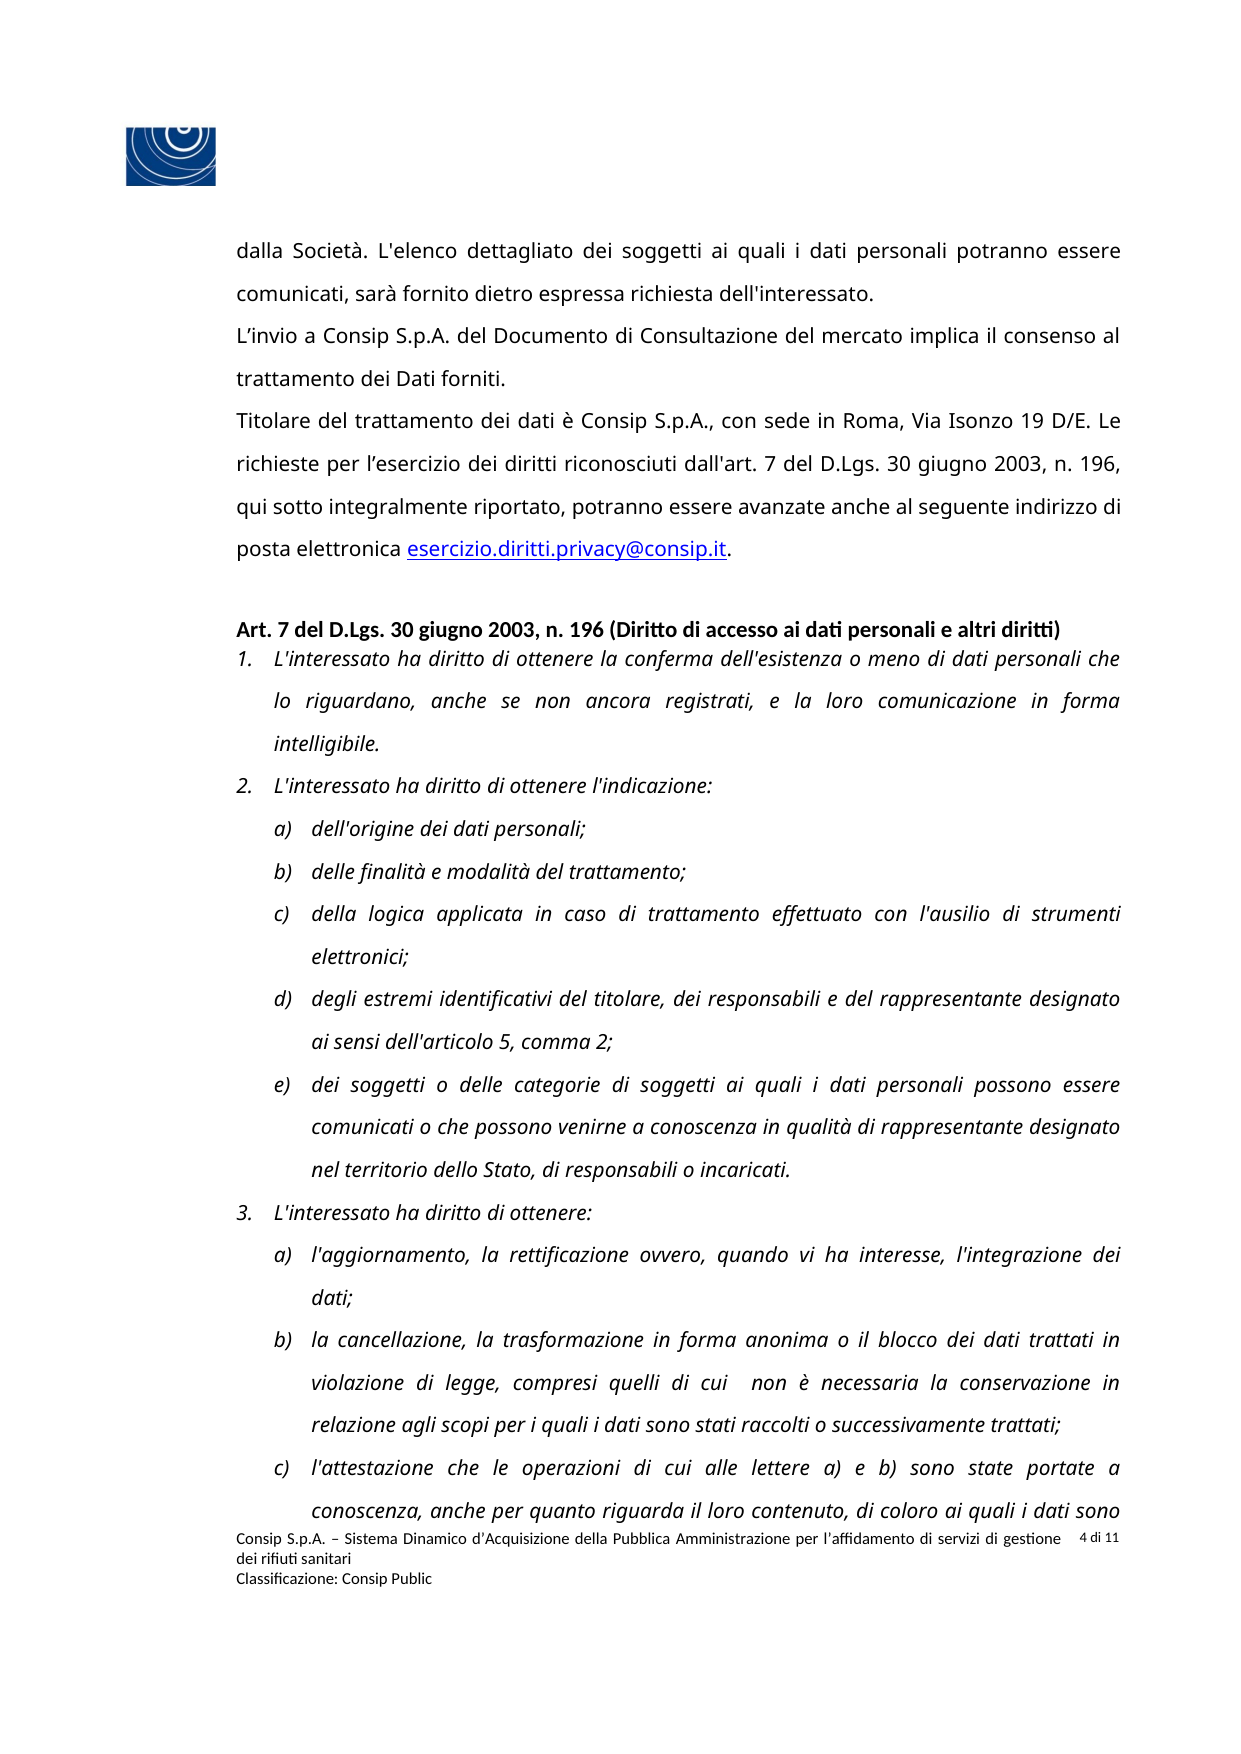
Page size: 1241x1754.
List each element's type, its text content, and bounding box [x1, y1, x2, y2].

text Titolare del trattamento dei dati è Consip S.p.A., con sede in Roma, Via Isonzo 19 D/E. Le richieste per l’esercizio dei diritti riconosciuti dall'art. 7 del D.Lgs. 30 giugno 2003, n. 196, qui sotto integralmente riportato, potranno essere avanzate anche al seguente indirizzo di posta elettronica esercizio.diritti.privacy@consip.it. [236, 407, 1122, 563]
list delle finalità e modalità del trattamento; [274, 857, 1122, 885]
list degli estremi identificativi del titolare, dei responsabili e del rappresentante designato ai sensi dell'articolo 5, comma 2; [274, 984, 1122, 1056]
list l'aggiornamento, la rettificazione ovvero, quando vi ha interesse, l'integrazione dei dati; [274, 1240, 1122, 1311]
list L'interessato ha diritto di ottenere l'indicazione: [236, 772, 1122, 800]
list della logica applicata in caso di trattamento effettuato con l'ausilio di strumenti elettronici; [274, 899, 1122, 970]
list dell'origine dei dati personali; [274, 814, 1122, 843]
list la cancellazione, la trasformazione in forma anonima o il blocco dei dati trattati in violazione di legge, compresi quelli di cui non è necessaria la conservazione in relazione agli scopi per i quali i dati sono stati raccolti o successivamente trattati; [274, 1325, 1122, 1439]
list L'interessato ha diritto di ottenere: [236, 1198, 1122, 1226]
list dei soggetti o delle categorie di soggetti ai quali i dati personali possono essere comunicati o che possono venirne a conoscenza in qualità di rappresentante designato nel territorio dello Stato, di responsabili o incaricati. [274, 1070, 1122, 1183]
text Art. 7 del D.Lgs. 30 giugno 2003, n. 196 (Diritto di accesso ai dati personali e altri diritti) [236, 610, 1122, 644]
list L'interessato ha diritto di ottenere la conferma dell'esistenza o meno di dati personali che lo riguardano, anche se non ancora registrati, e la loro comunicazione in forma intelligibile. [236, 644, 1122, 757]
text L’invio a Consip S.p.A. del Documento di Consultazione del mercato implica il consenso al trattamento dei Dati forniti. [236, 321, 1122, 392]
picture [0, 0, 216, 184]
